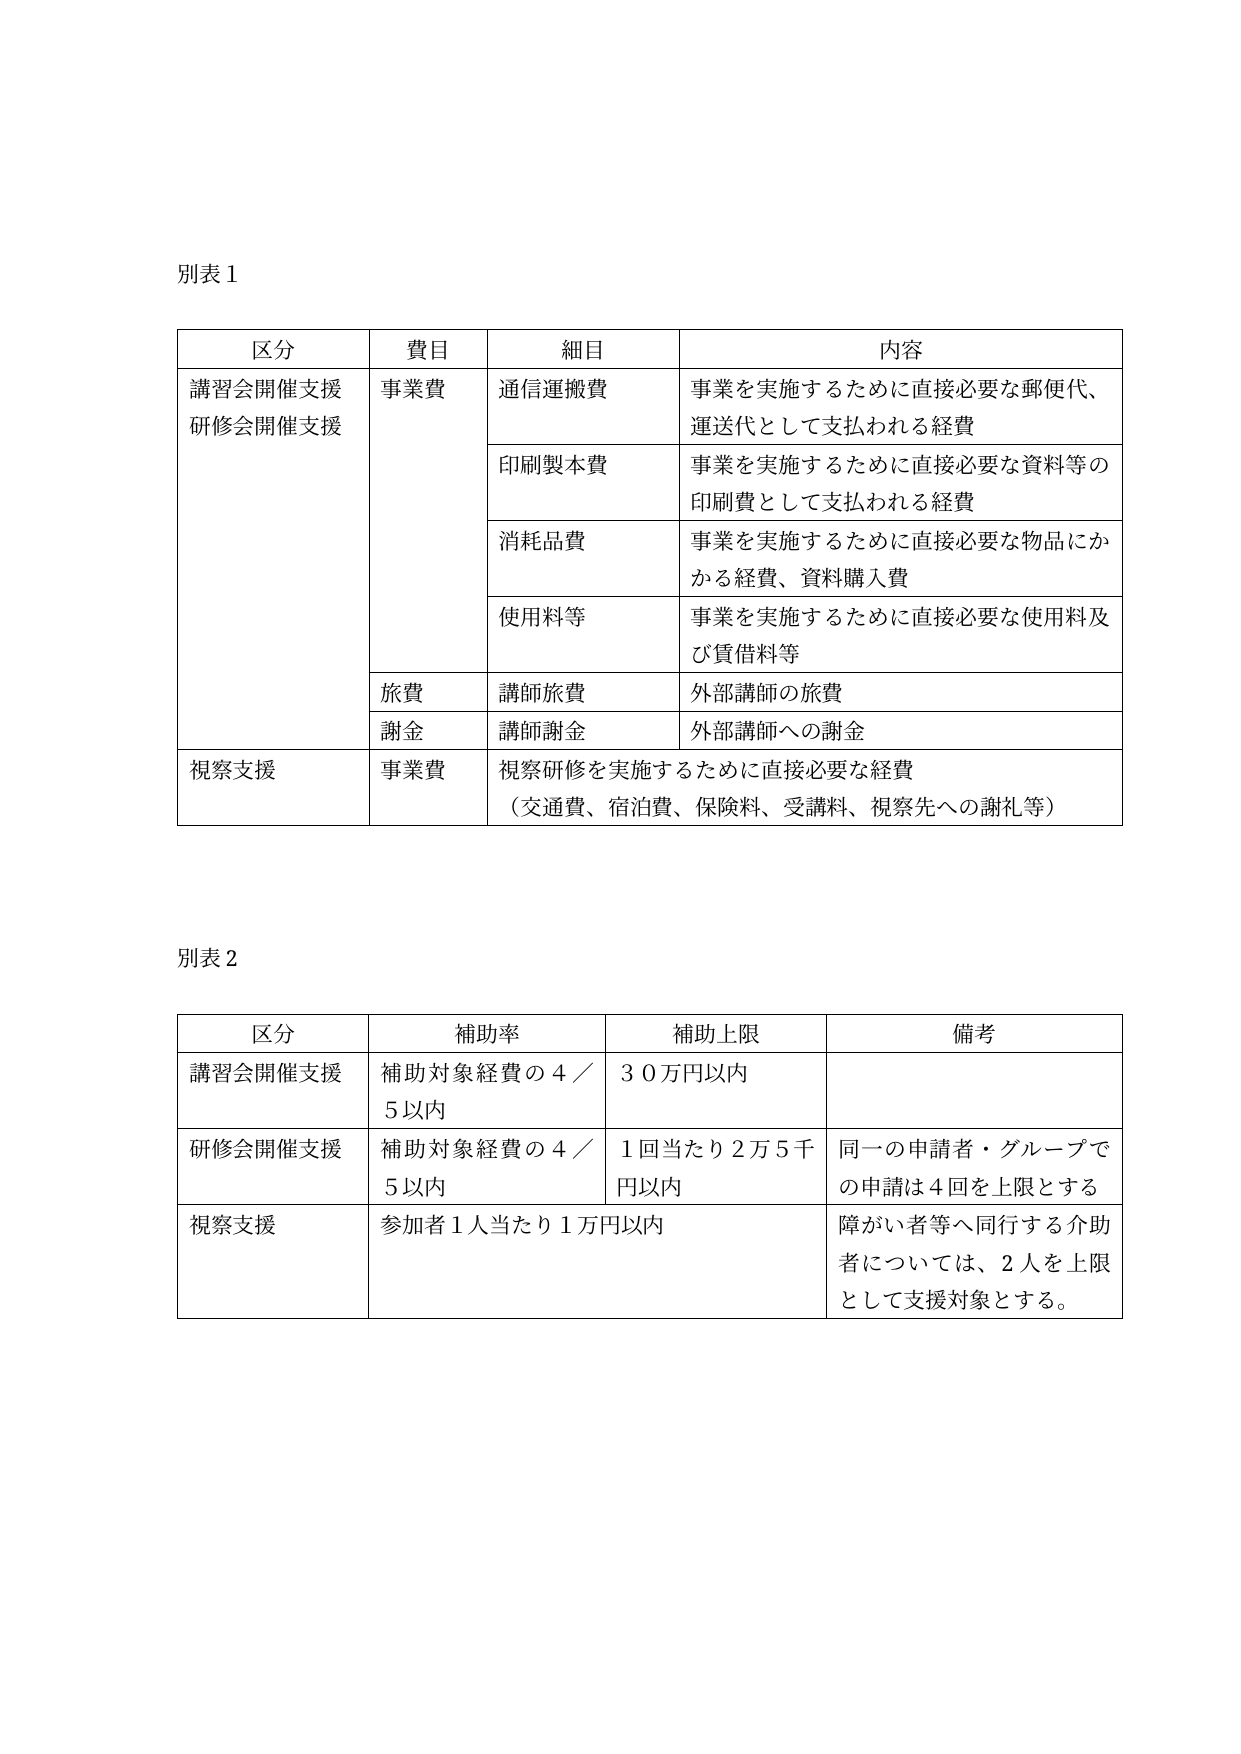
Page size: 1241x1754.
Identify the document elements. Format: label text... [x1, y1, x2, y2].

table_cell 事業を実施するために直接必要な物品にかかる経費、資料購入費 [680, 521, 1122, 596]
text 別表2 [177, 939, 1063, 976]
table_cell 講習会開催支援 研修会開催支援 [178, 369, 369, 749]
table_cell 同一の申請者・グループでの申請は４回を上限とする [827, 1129, 1122, 1204]
table_cell 外部講師の旅費 [680, 673, 1122, 711]
table_header 補助上限 [606, 1015, 826, 1052]
table_cell 事業を実施するために直接必要な使用料及び賃借料等 [680, 597, 1122, 672]
table_cell 講師謝金 [488, 712, 679, 749]
table_cell 事業費 [370, 750, 487, 825]
table_header 区分 [178, 330, 369, 368]
table_cell 補助対象経費の４／５以内 [369, 1129, 605, 1204]
table_cell 視察支援 [178, 750, 369, 825]
table_cell 補助対象経費の４／５以内 [369, 1053, 605, 1128]
table_cell 通信運搬費 [488, 369, 679, 444]
table_cell 視察支援 [178, 1205, 368, 1318]
table_header 内容 [680, 330, 1122, 368]
table_cell 印刷製本費 [488, 445, 679, 520]
table_cell ３０万円以内 [606, 1053, 826, 1128]
table_cell 旅費 [370, 673, 487, 711]
table_cell 外部講師への謝金 [680, 712, 1122, 749]
table_header 備考 [827, 1015, 1122, 1052]
table_cell 消耗品費 [488, 521, 679, 596]
table_cell 講習会開催支援 [178, 1053, 368, 1128]
table_cell 事業を実施するために直接必要な資料等の印刷費として支払われる経費 [680, 445, 1122, 520]
table_cell 研修会開催支援 [178, 1129, 368, 1204]
table_cell 事業費 [370, 369, 487, 672]
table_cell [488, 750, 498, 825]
table_header 費目 [370, 330, 487, 368]
table_cell 謝金 [370, 712, 487, 749]
table_cell 使用料等 [488, 597, 679, 672]
table_cell 障がい者等へ同行する介助者については、2人を上限として支援対象とする。 [827, 1205, 1122, 1318]
text 別表１ [177, 254, 1063, 292]
table_header 区分 [178, 1015, 368, 1052]
table_cell 事業を実施するために直接必要な郵便代、運送代として支払われる経費 [680, 369, 1122, 444]
table_header 細目 [488, 330, 679, 368]
table_cell 参加者１人当たり１万円以内 [369, 1205, 826, 1318]
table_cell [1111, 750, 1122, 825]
table_header 補助率 [369, 1015, 605, 1052]
table_cell １回当たり２万５千円以内 [606, 1129, 826, 1204]
table_cell [827, 1053, 1122, 1128]
table_cell 講師旅費 [488, 673, 679, 711]
